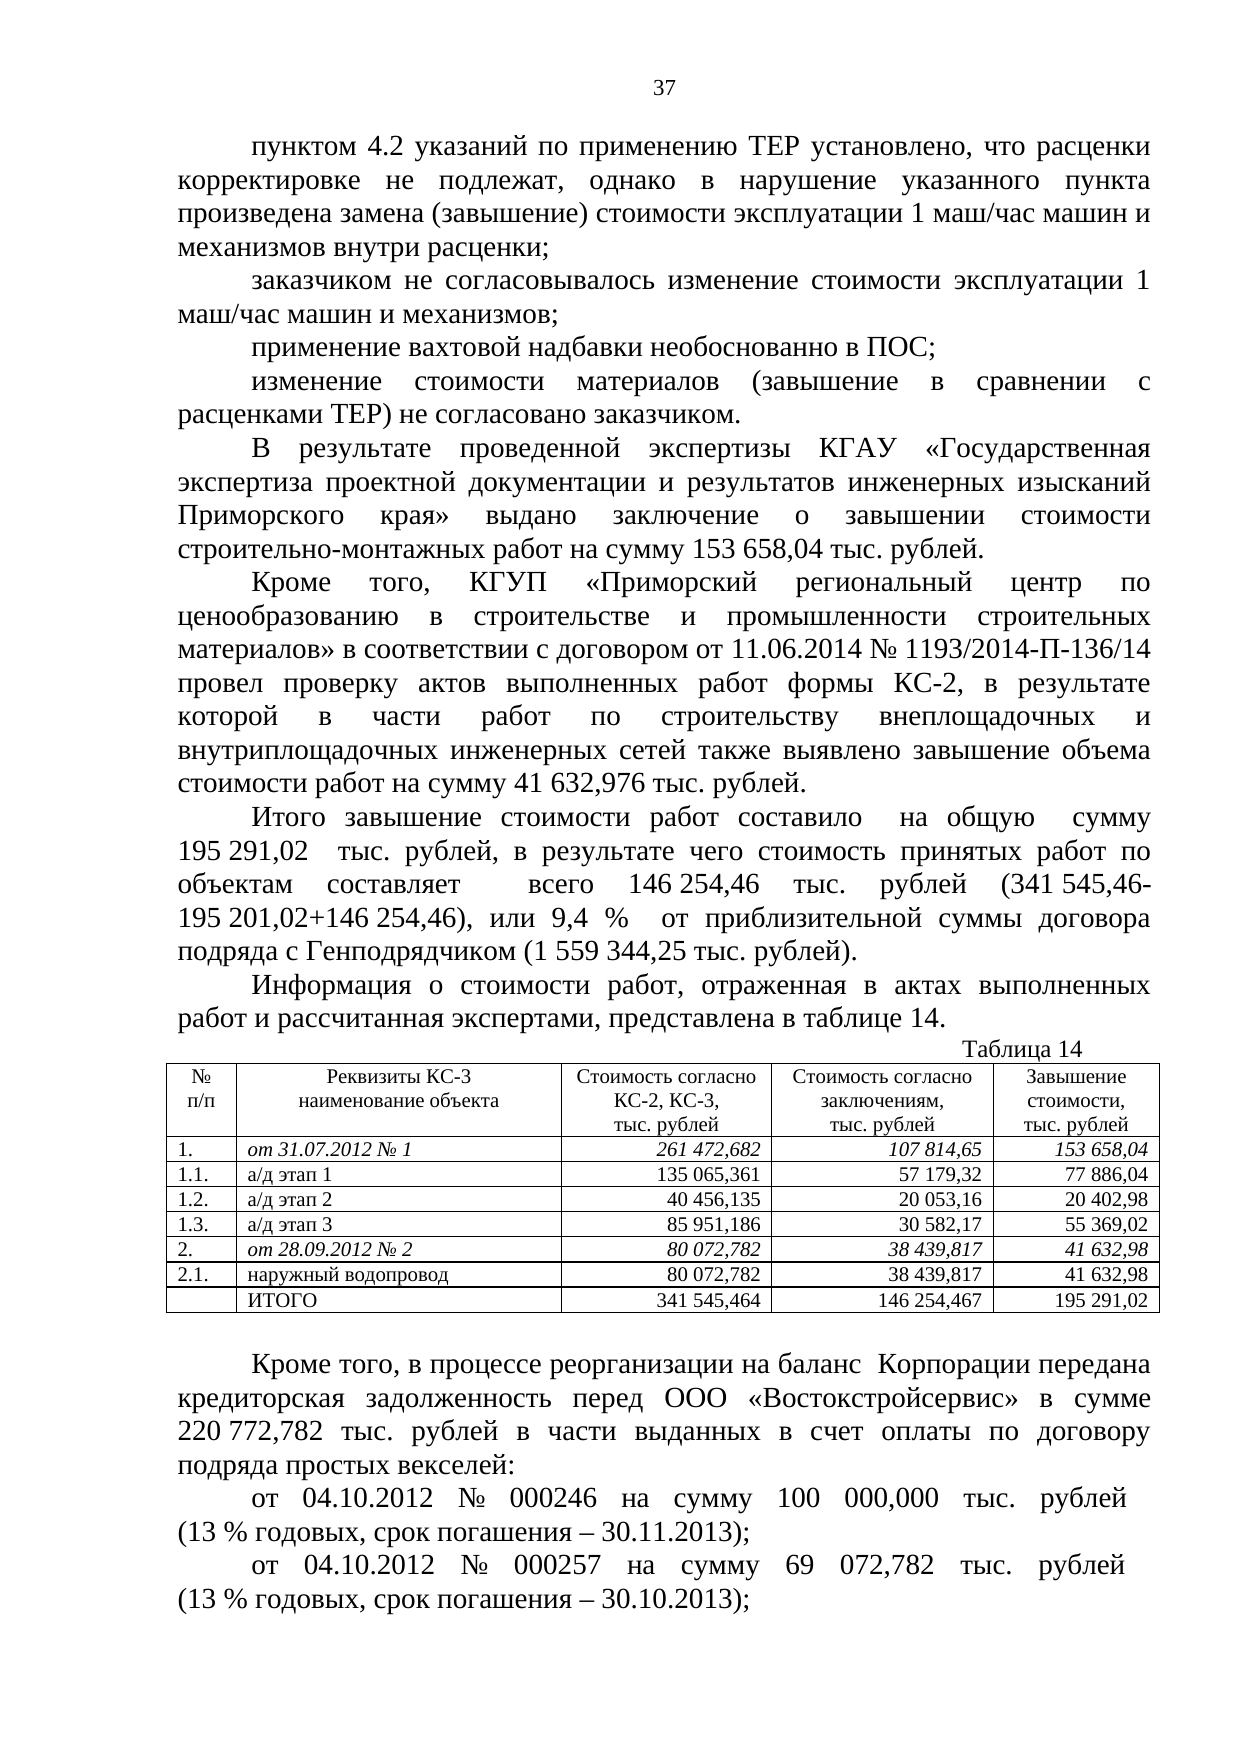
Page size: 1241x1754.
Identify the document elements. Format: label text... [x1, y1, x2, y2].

table_cell 20 402,98 [994, 1187, 1159, 1211]
table_header Завышение стоимости, тыс. рублей [994, 1064, 1159, 1136]
table_cell 1.3. [167, 1212, 236, 1236]
table_header Реквизиты КС-3 наименование объекта [237, 1064, 561, 1136]
table_cell наружный водопровод [237, 1263, 561, 1286]
table_cell 85 951,186 [562, 1212, 771, 1236]
table_cell а/д этап 1 [237, 1162, 561, 1186]
table_cell 20 053,16 [772, 1187, 993, 1211]
table_cell 38 439,817 [772, 1263, 993, 1286]
text пунктом 4.2 указаний по применению ТЕР установлено, что расценки корректировке не подлежат, однако в нарушение указанного пункта произведена замена (завышение) стоимости эксплуатации 1 маш/час машин и механизмов внутри расценки; [177, 128, 1152, 262]
table_header Стоимость согласно КС-2, КС-3, тыс. рублей [562, 1064, 771, 1136]
table_cell 41 632,98 [994, 1263, 1159, 1286]
table_cell 341 545,464 [562, 1288, 771, 1312]
text В результате проведенной экспертизы КГАУ «Государственная экспертиза проектной документации и результатов инженерных изысканий Приморского края» выдано заключение о завышении стоимости строительно-монтажных работ на сумму 153 658,04 тыс. рублей. [177, 430, 1152, 564]
table_cell ИТОГО [237, 1288, 561, 1312]
table_cell 1. [167, 1137, 236, 1161]
table_cell 2.1. [167, 1263, 236, 1286]
table_cell 41 632,98 [994, 1237, 1159, 1261]
text Итого завышение стоимости работ составило на общую сумму 195 291,02 тыс. рублей, в результате чего стоимость принятых работ по объектам составляет всего 146 254,46 тыс. рублей (341 545,46-195 201,02+146 254,46), или 9,4 % от приблизительной суммы договора подряда с Генподрядчиком (1 559 344,25 тыс. рублей). [177, 799, 1152, 967]
table_header Стоимость согласно заключениям, тыс. рублей [772, 1064, 993, 1136]
table_cell 77 886,04 [994, 1162, 1159, 1186]
table_cell от 31.07.2012 № 1 [237, 1137, 561, 1161]
table_cell 1.1. [167, 1162, 236, 1186]
text Таблица 14 [177, 1034, 1152, 1063]
text от 04.10.2012 № 000246 на сумму 100 000,000 тыс. рублей (13 % годовых, срок погашения – 30.11.2013); [177, 1480, 1152, 1547]
table_cell 30 582,17 [772, 1212, 993, 1236]
table_cell 1.2. [167, 1187, 236, 1211]
text Информация о стоимости работ, отраженная в актах выполненных работ и рассчитанная экспертами, представлена в таблице 14. [177, 967, 1152, 1034]
table_cell 57 179,32 [772, 1162, 993, 1186]
table_cell 40 456,135 [562, 1187, 771, 1211]
table_cell [167, 1288, 236, 1312]
table_cell 135 065,361 [562, 1162, 771, 1186]
table_cell от 28.09.2012 № 2 [237, 1237, 561, 1261]
table_cell 153 658,04 [994, 1137, 1159, 1161]
text от 04.10.2012 № 000257 на сумму 69 072,782 тыс. рублей (13 % годовых, срок погашения – 30.10.2013); [177, 1547, 1152, 1614]
text Кроме того, КГУП «Приморский региональный центр по ценообразованию в строительстве и промышленности строительных материалов» в соответствии с договором от 11.06.2014 № 1193/2014-П-136/14 провел проверку актов выполненных работ формы КС-2, в результате которой в части работ по строительству внеплощадочных и внутриплощадочных инженерных сетей также выявлено завышение объема стоимости работ на сумму 41 632,976 тыс. рублей. [177, 564, 1152, 799]
table_cell 2. [167, 1237, 236, 1261]
table_cell а/д этап 2 [237, 1187, 561, 1211]
table_cell 55 369,02 [994, 1212, 1159, 1236]
table_cell 107 814,65 [772, 1137, 993, 1161]
text изменение стоимости материалов (завышение в сравнении с расценками ТЕР) не согласовано заказчиком. [177, 363, 1152, 430]
table_cell а/д этап 3 [237, 1212, 561, 1236]
text Кроме того, в процессе реорганизации на баланс Корпорации передана кредиторская задолженность перед ООО «Востокстройсервис» в сумме 220 772,782 тыс. рублей в части выданных в счет оплаты по договору подряда простых векселей: [177, 1346, 1152, 1480]
text применение вахтовой надбавки необоснованно в ПОС; [177, 329, 1152, 363]
table_cell 80 072,782 [562, 1263, 771, 1286]
table_cell 146 254,467 [772, 1288, 993, 1312]
table_cell 80 072,782 [562, 1237, 771, 1261]
table_cell 195 291,02 [994, 1288, 1159, 1312]
table_header № п/п [167, 1064, 236, 1136]
table_cell 261 472,682 [562, 1137, 771, 1161]
table_cell 38 439,817 [772, 1237, 993, 1261]
text заказчиком не согласовывалось изменение стоимости эксплуатации 1 маш/час машин и механизмов; [177, 262, 1152, 329]
